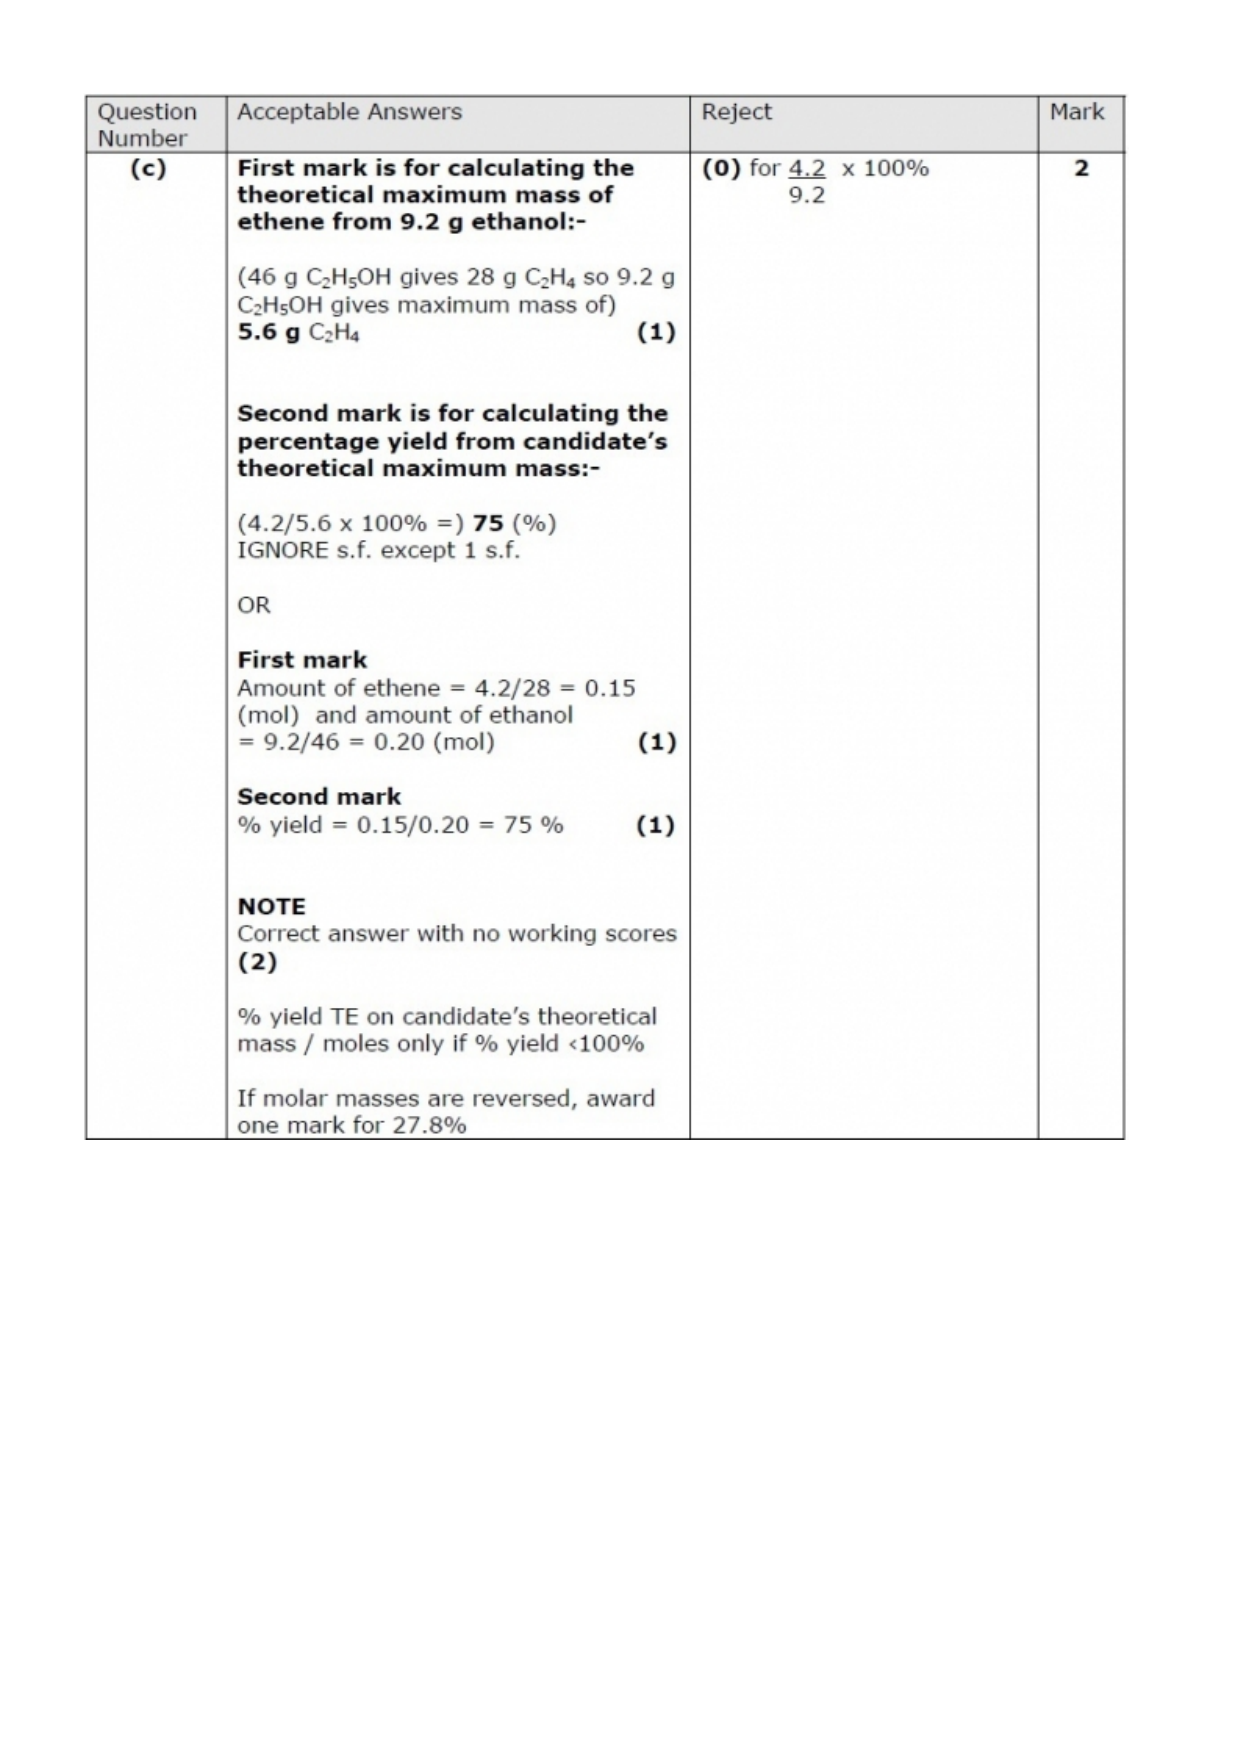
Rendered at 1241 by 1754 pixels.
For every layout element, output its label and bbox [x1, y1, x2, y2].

picture [83, 93, 1129, 1140]
